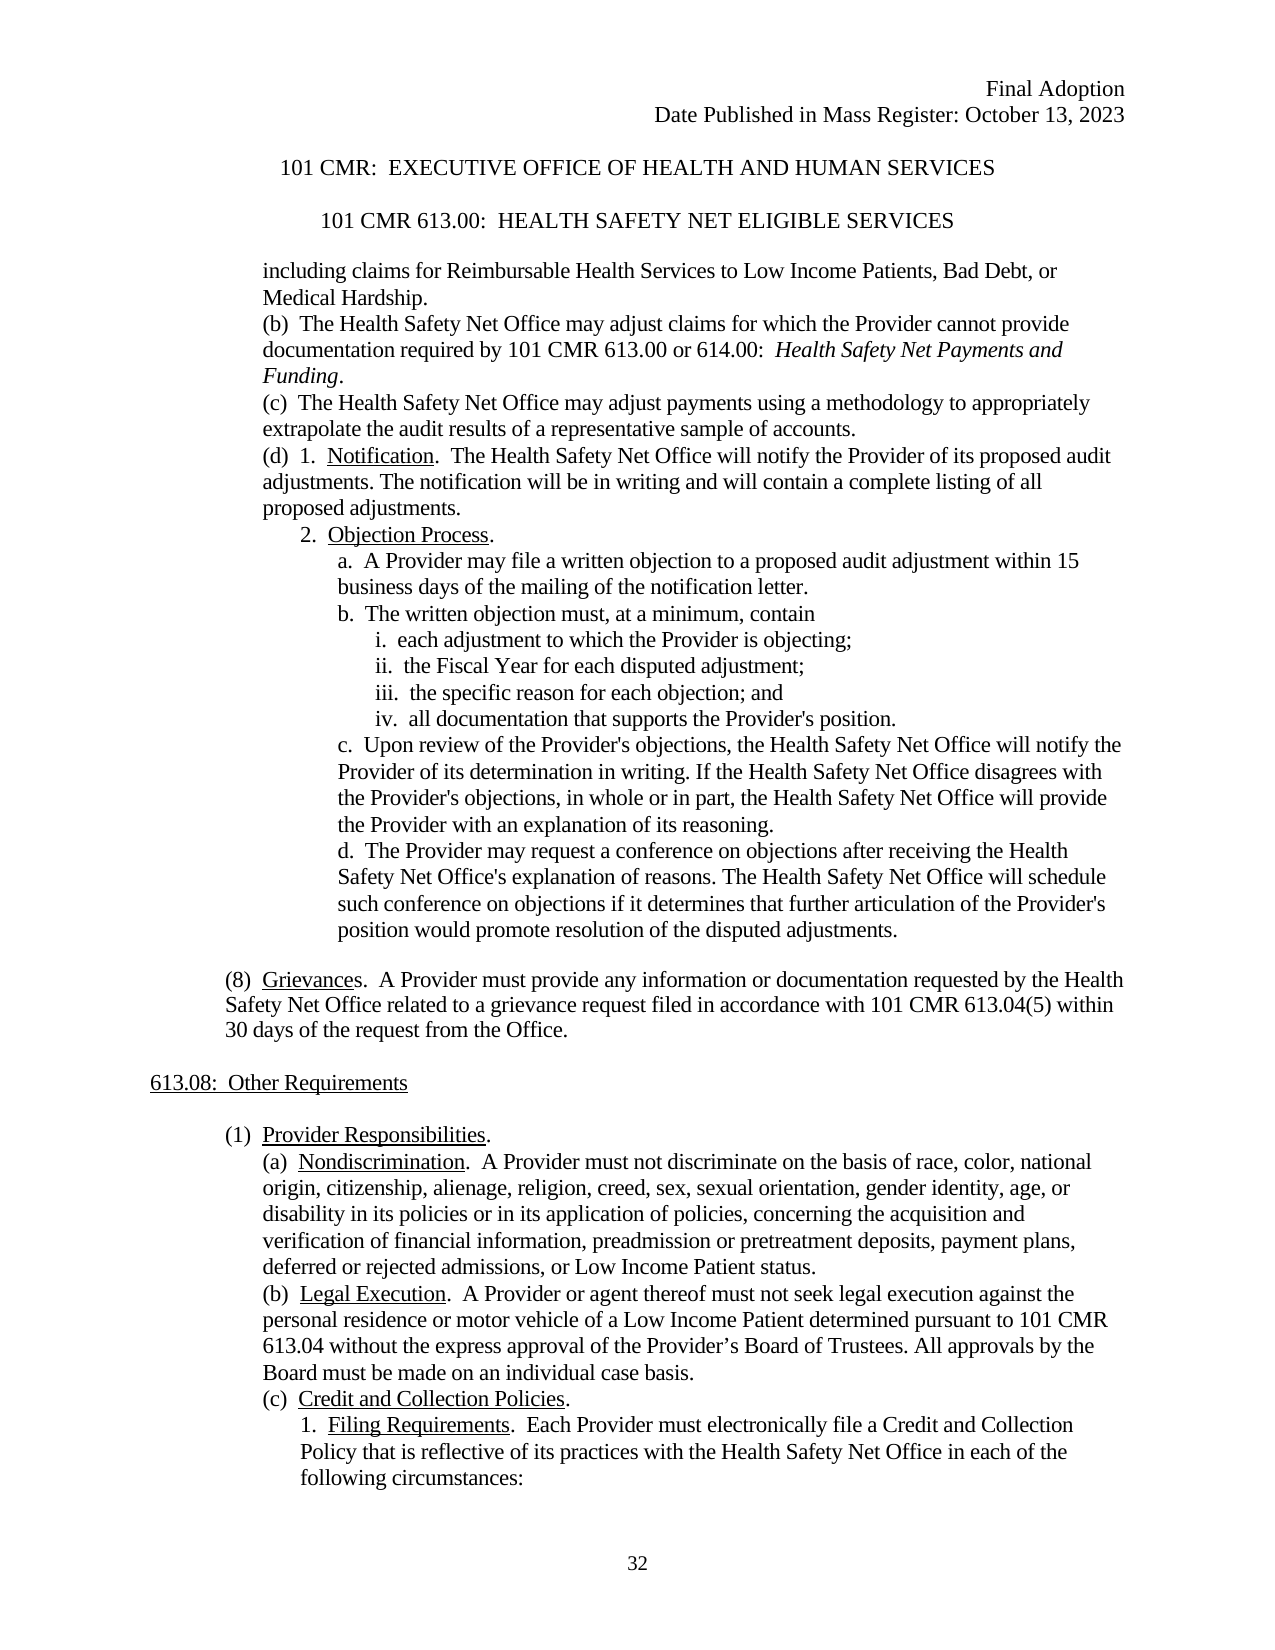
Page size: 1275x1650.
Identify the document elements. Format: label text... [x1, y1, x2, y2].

text (d) 1. Notification. The Health Safety Net Office will notify the Provider of its proposed audit adjustments. The notification will be in writing and will contain a complete listing of all proposed adjustments. [262, 442, 1125, 521]
text 613.08: Other Requirements [150, 1069, 1125, 1095]
text (c) The Health Safety Net Office may adjust payments using a methodology to appropriately extrapolate the audit results of a representative sample of accounts. [262, 389, 1125, 442]
text iv. all documentation that supports the Provider's position. [375, 705, 1125, 732]
text (a) Nondiscrimination. A Provider must not discriminate on the basis of race, color, national origin, citizenship, alienage, religion, creed, sex, sexual orientation, gender identity, age, or disability in its policies or in its application of policies, concerning the acquisition and verification of financial information, preadmission or pretreatment deposits, payment plans, deferred or rejected admissions, or Low Income Patient status. [262, 1148, 1125, 1279]
text b. The written objection must, at a minimum, contain [337, 600, 1125, 626]
text iii. the specific reason for each objection; and [375, 679, 1125, 705]
text 1. Filing Requirements. Each Provider must electronically file a Credit and Collection Policy that is reflective of its practices with the Health Safety Net Office in each of the following circumstances: [300, 1411, 1125, 1490]
text i. each adjustment to which the Provider is objecting; [375, 626, 1125, 652]
text (1) Provider Responsibilities. [225, 1121, 1125, 1148]
text (b) Legal Execution. A Provider or agent thereof must not seek legal execution against the personal residence or motor vehicle of a Low Income Patient determined pursuant to 101 CMR 613.04 without the express approval of the Provider’s Board of Trustees. All approvals by the Board must be made on an individual case basis. [262, 1279, 1125, 1385]
text ii. the Fiscal Year for each disputed adjustment; [375, 652, 1125, 679]
text (8) Grievances. A Provider must provide any information or documentation requested by the Health Safety Net Office related to a grievance request filed in accordance with 101 CMR 613.04(5) within 30 days of the request from the Office. [225, 967, 1125, 1042]
text (b) The Health Safety Net Office may adjust claims for which the Provider cannot provide documentation required by 101 CMR 613.00 or 614.00: Health Safety Net Payments and Funding. [262, 310, 1125, 389]
text 2. Objection Process. [300, 521, 1125, 547]
text a. A Provider may file a written objection to a proposed audit adjustment within 15 business days of the mailing of the notification letter. [337, 547, 1125, 600]
text (c) Credit and Collection Policies. [262, 1385, 1125, 1411]
text c. Upon review of the Provider's objections, the Health Safety Net Office will notify the Provider of its determination in writing. If the Health Safety Net Office disagrees with the Provider's objections, in whole or in part, the Health Safety Net Office will provide the Provider with an explanation of its reasoning. [337, 732, 1125, 837]
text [262, 257, 1125, 310]
text d. The Provider may request a conference on objections after receiving the Health Safety Net Office's explanation of reasons. The Health Safety Net Office will schedule such conference on objections if it determines that further articulation of the Provider's position would promote resolution of the disputed adjustments. [337, 837, 1125, 942]
